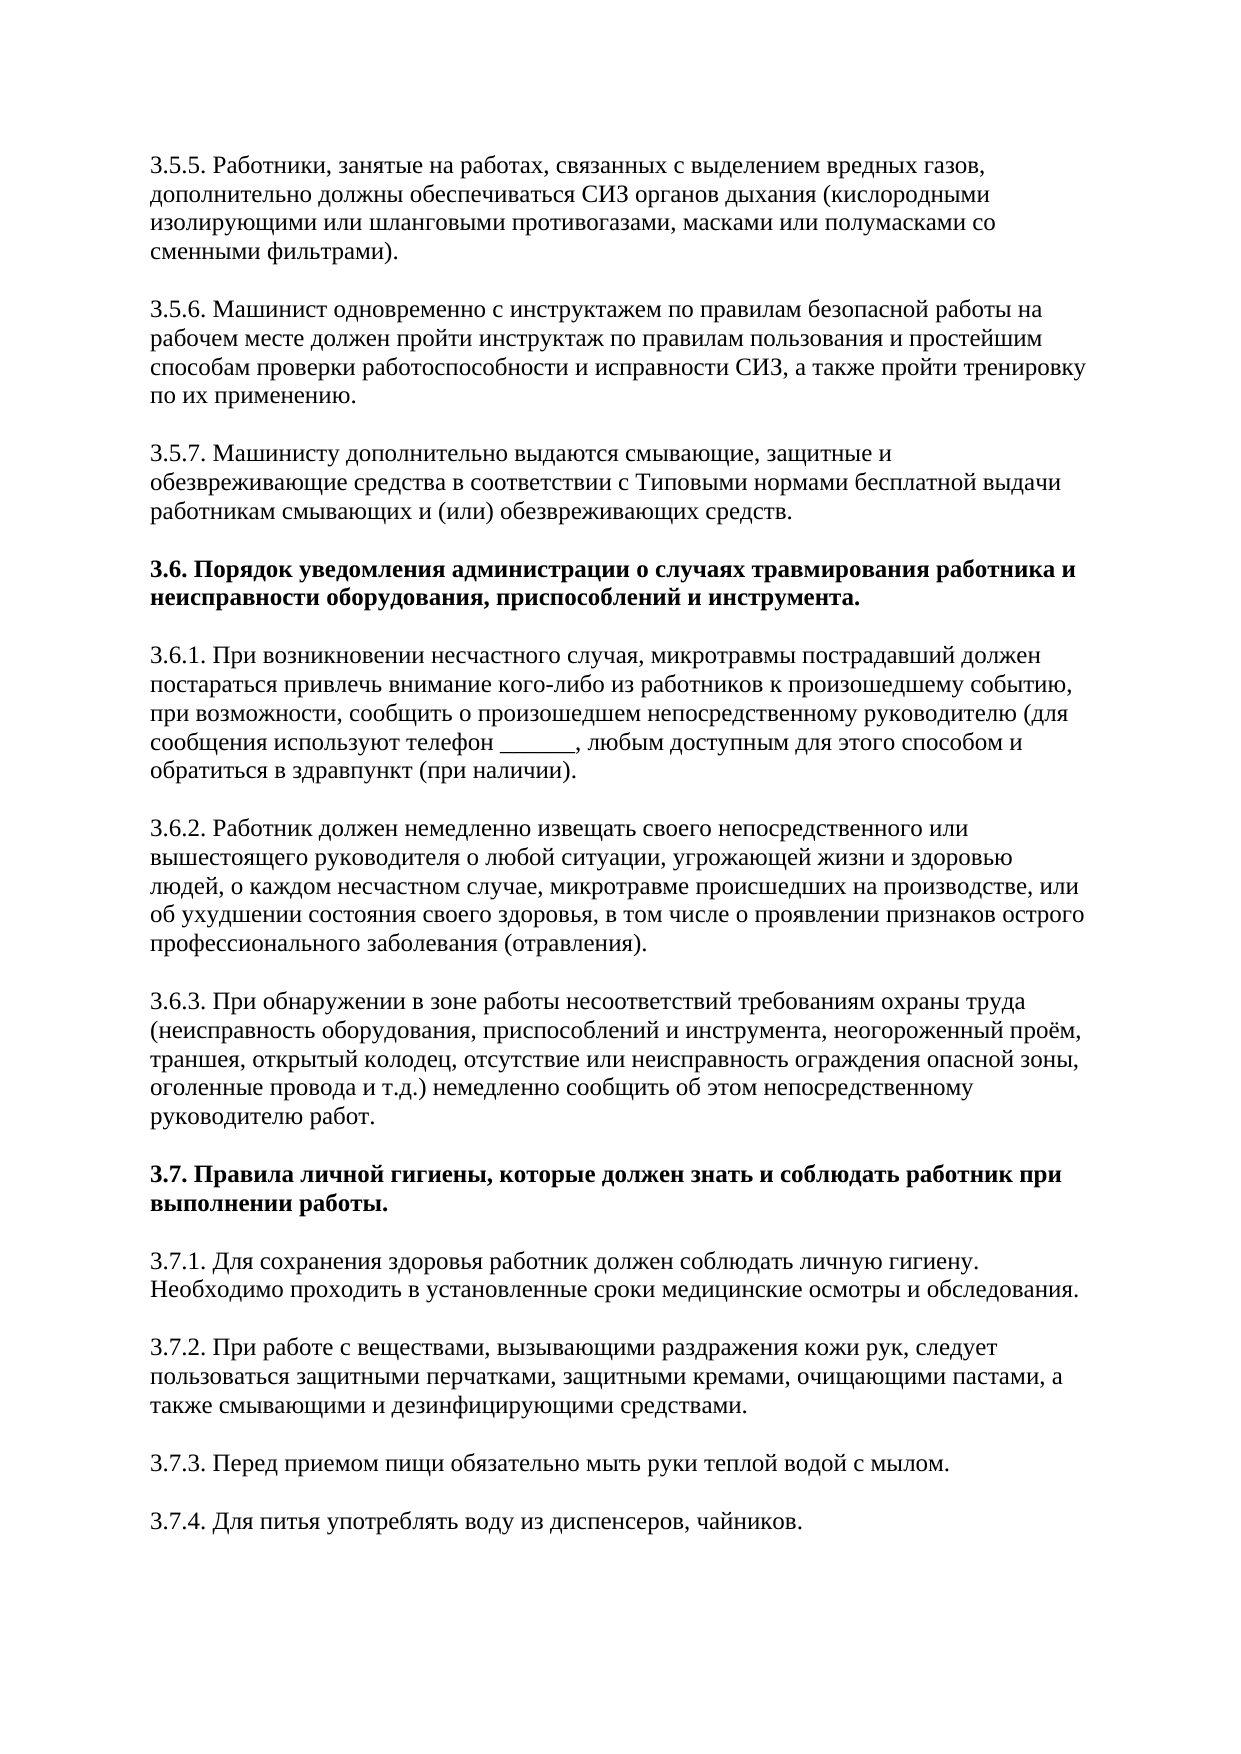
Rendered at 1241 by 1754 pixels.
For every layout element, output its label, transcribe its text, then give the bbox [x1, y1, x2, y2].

text 3.5.6. Машинист одновременно с инструктажем по правилам безопасной работы на рабочем месте должен пройти инструктаж по правилам пользования и простейшим способам проверки работоспособности и исправности СИЗ, а также пройти тренировку по их применению. [150, 294, 1090, 409]
text 3.5.7. Машинисту дополнительно выдаются смывающие, защитные и обезвреживающие средства в соответствии с Типовыми нормами бесплатной выдачи работникам смывающих и (или) обезвреживающих средств. [150, 438, 1090, 524]
text 3.6.1. При возникновении несчастного случая, микротравмы пострадавший должен постараться привлечь внимание кого-либо из работников к произошедшему событию, при возможности, сообщить о произошедшем непосредственному руководителю (для сообщения используют телефон ______, любым доступным для этого способом и обратиться в здравпункт (при наличии). [150, 640, 1090, 784]
text 3.7. Правила личной гигиены, которые должен знать и соблюдать работник при выполнении работы. [150, 1159, 1090, 1217]
text 3.5.5. Работники, занятые на работах, связанных с выделением вредных газов, дополнительно должны обеспечиваться СИЗ органов дыхания (кислородными изолирующими или шланговыми противогазами, масками или полумасками со сменными фильтрами). [150, 150, 1090, 265]
text 3.7.2. При работе с веществами, вызывающими раздражения кожи рук, следует пользоваться защитными перчатками, защитными кремами, очищающими пастами, а также смывающими и дезинфицирующими средствами. [150, 1332, 1090, 1419]
text 3.6. Порядок уведомления администрации о случаях травмирования работника и неисправности оборудования, приспособлений и инструмента. [150, 554, 1090, 611]
text 3.7.4. Для питья употреблять воду из диспенсеров, чайников. [150, 1506, 1090, 1534]
text 3.7.1. Для сохранения здоровья работник должен соблюдать личную гигиену. Необходимо проходить в установленные сроки медицинские осмотры и обследования. [150, 1246, 1090, 1303]
text 3.6.3. При обнаружении в зоне работы несоответствий требованиям охраны труда (неисправность оборудования, приспособлений и инструмента, неогороженный проём, траншея, открытый колодец, отсутствие или неисправность ограждения опасной зоны, оголенные провода и т.д.) немедленно сообщить об этом непосредственному руководителю работ. [150, 986, 1090, 1130]
text 3.6.2. Работник должен немедленно извещать своего непосредственного или вышестоящего руководителя о любой ситуации, угрожающей жизни и здоровью людей, о каждом несчастном случае, микротравме происшедших на производстве, или об ухудшении состояния своего здоровья, в том числе о проявлении признаков острого профессионального заболевания (отравления). [150, 813, 1090, 957]
text 3.7.3. Перед приемом пищи обязательно мыть руки теплой водой с мылом. [150, 1448, 1090, 1477]
